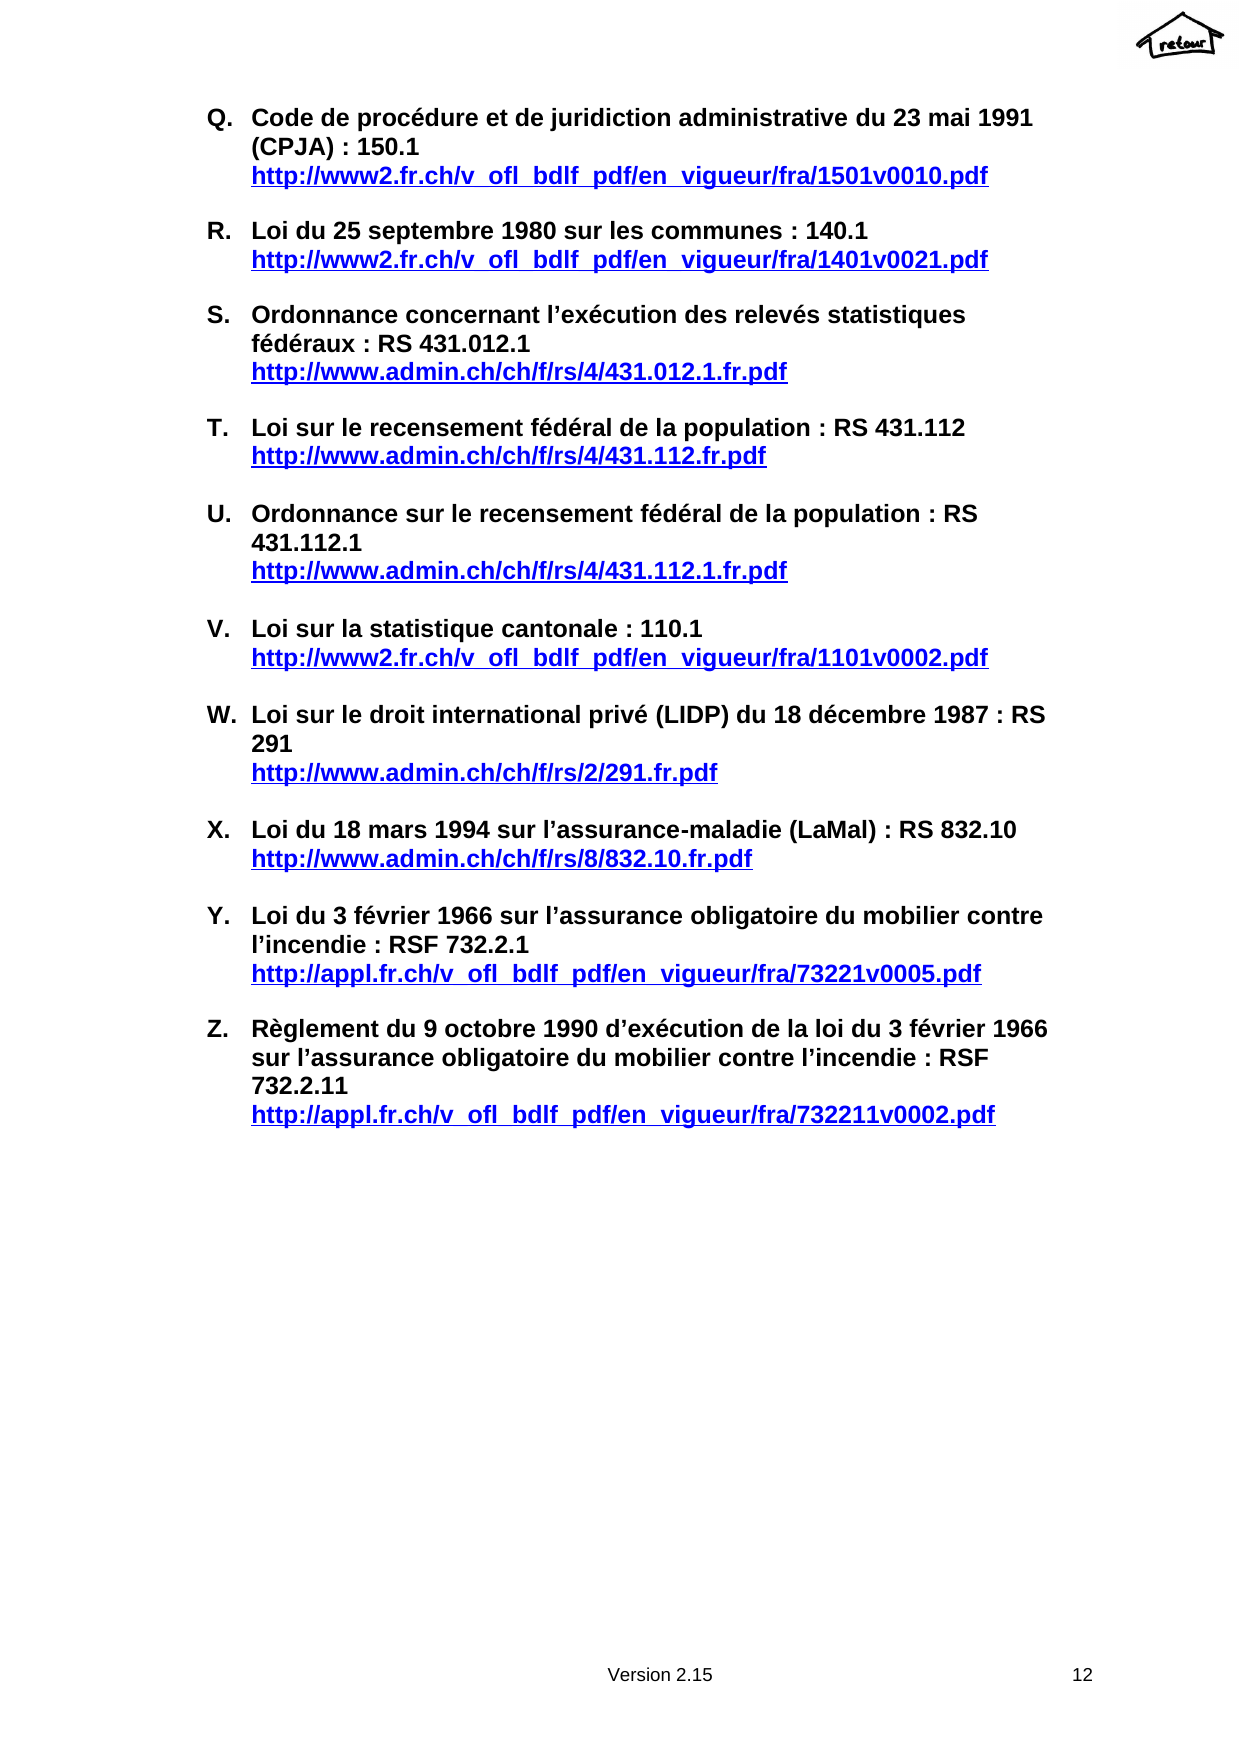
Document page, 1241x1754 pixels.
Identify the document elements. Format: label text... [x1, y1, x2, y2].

picture [1117, 1, 1239, 69]
text Règlement du 9 octobre 1990 d’exécution de la loi du 3 février 1966 sur l’assurance obligatoire du mobilier contre l’incendie : RSF 732.2.11 http://appl.fr.ch/v_ofl_bdlf_pdf/en_vigueur/fra/732211v0002.pdf [207, 1014, 1093, 1129]
text Loi du 18 mars 1994 sur l’assurance-maladie (LaMal) : RS 832.10 http://www.admin.ch/ch/f/rs/8/832.10.fr.pdf [207, 815, 1093, 872]
text Ordonnance sur le recensement fédéral de la population : RS 431.112.1 http://www.admin.ch/ch/f/rs/4/431.112.1.fr.pdf [207, 499, 1093, 585]
text Loi sur le droit international privé (LIDP) du 18 décembre 1987 : RS 291 http://www.admin.ch/ch/f/rs/2/291.fr.pdf [207, 700, 1093, 786]
text Loi sur le recensement fédéral de la population : RS 431.112 http://www.admin.ch/ch/f/rs/4/431.112.fr.pdf [207, 412, 1093, 470]
text Loi sur la statistique cantonale : 110.1 http://www2.fr.ch/v_ofl_bdlf_pdf/en_vigueur/fra/1101v0002.pdf [207, 614, 1093, 671]
text Loi du 25 septembre 1980 sur les communes : 140.1 http://www2.fr.ch/v_ofl_bdlf_pdf/en_vigueur/fra/1401v0021.pdf [207, 216, 1093, 273]
text Loi du 3 février 1966 sur l’assurance obligatoire du mobilier contre l’incendie : RSF 732.2.1 http://appl.fr.ch/v_ofl_bdlf_pdf/en_vigueur/fra/73221v0005.pdf [207, 901, 1093, 987]
text Ordonnance concernant l’exécution des relevés statistiques fédéraux : RS 431.012.1 http://www.admin.ch/ch/f/rs/4/431.012.1.fr.pdf [207, 300, 1093, 386]
text Code de procédure et de juridiction administrative du 23 mai 1991 (CPJA) : 150.1 http://www2.fr.ch/v_ofl_bdlf_pdf/en_vigueur/fra/1501v0010.pdf [207, 103, 1093, 190]
